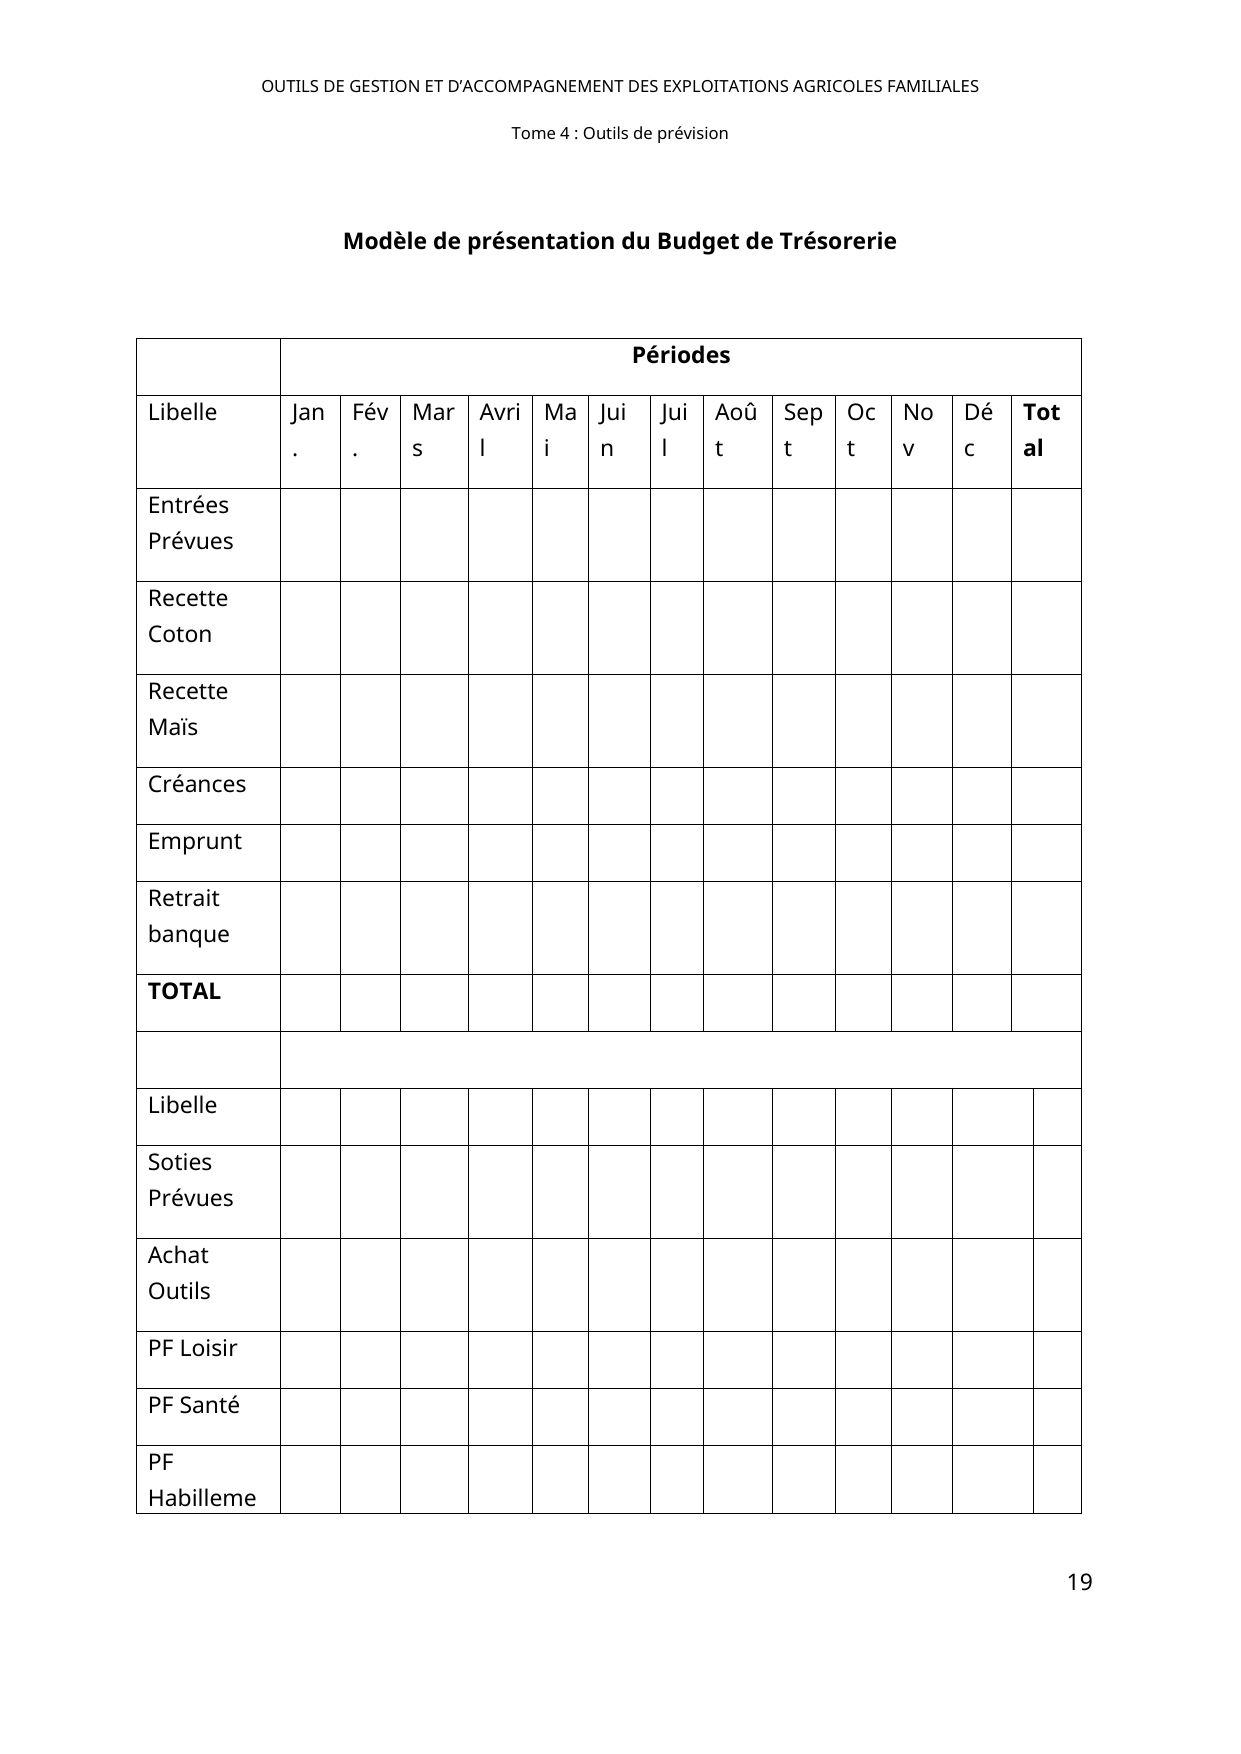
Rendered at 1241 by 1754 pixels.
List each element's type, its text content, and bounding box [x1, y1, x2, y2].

table_cell [533, 1446, 588, 1513]
table_cell [533, 675, 588, 767]
table_cell [953, 582, 1011, 674]
table_cell [892, 825, 952, 881]
table_cell [281, 1446, 340, 1513]
table_cell [953, 768, 1011, 824]
table_cell [892, 975, 952, 1031]
table_cell [341, 1146, 400, 1238]
table_cell [704, 675, 772, 767]
table_cell [469, 975, 532, 1031]
table_cell [953, 1332, 1033, 1387]
table_cell [341, 768, 400, 824]
table_cell [533, 1089, 588, 1145]
table_cell Mai [533, 396, 588, 488]
table_cell [836, 1089, 891, 1145]
table_cell [589, 975, 650, 1031]
table_cell [953, 675, 1011, 767]
table_cell [281, 975, 340, 1031]
table_cell Libelle [137, 396, 280, 488]
table_cell [589, 675, 650, 767]
table_cell [533, 1389, 588, 1444]
table_cell [401, 582, 468, 674]
table_cell [651, 675, 703, 767]
table_cell [953, 975, 1011, 1031]
table_cell [589, 1089, 650, 1145]
table_cell [892, 1446, 952, 1513]
table_cell [651, 489, 703, 581]
table_cell [704, 582, 772, 674]
table_cell [704, 882, 772, 974]
table_cell [533, 1239, 588, 1331]
table_cell [1034, 1446, 1081, 1513]
table_cell [401, 768, 468, 824]
table_header [137, 339, 280, 395]
table_cell [651, 975, 703, 1031]
table_cell [773, 825, 835, 881]
table_cell Recette Maïs [137, 675, 280, 767]
table_cell [589, 1446, 650, 1513]
table_cell [651, 1446, 703, 1513]
table_cell [953, 489, 1011, 581]
table_cell Total [1012, 396, 1081, 488]
table_cell [953, 1446, 1033, 1513]
table_cell [469, 1089, 532, 1145]
table_cell [704, 1332, 772, 1387]
table_cell [533, 489, 588, 581]
table_cell [892, 1332, 952, 1387]
table_cell [773, 1389, 835, 1444]
text Modèle de présentation du Budget de Trésorerie [148, 225, 1093, 256]
table_cell [1012, 975, 1081, 1031]
table_cell [836, 1239, 891, 1331]
table_cell Recette Coton [137, 582, 280, 674]
table_cell [401, 1146, 468, 1238]
table_cell [401, 1239, 468, 1331]
table_cell [401, 1089, 468, 1145]
table_cell [1012, 825, 1081, 881]
table_cell [1034, 1146, 1081, 1238]
table_cell [281, 1239, 340, 1331]
table_cell [469, 675, 532, 767]
table_cell [281, 1146, 340, 1238]
table_cell [533, 975, 588, 1031]
table_cell [137, 1032, 280, 1088]
table_cell [589, 825, 650, 881]
table_cell [704, 1146, 772, 1238]
table_cell Déc [953, 396, 1011, 488]
table_cell [401, 1332, 468, 1387]
table_cell [704, 825, 772, 881]
table_cell [953, 1089, 1033, 1145]
table_cell [773, 1146, 835, 1238]
table_cell [892, 675, 952, 767]
table_cell [533, 582, 588, 674]
table_cell [704, 1089, 772, 1145]
table_cell [589, 489, 650, 581]
table_cell [704, 489, 772, 581]
table_cell [773, 489, 835, 581]
table_cell [589, 1239, 650, 1331]
table_cell [836, 882, 891, 974]
table_cell [836, 1389, 891, 1444]
table_cell [1012, 489, 1081, 581]
table_cell [651, 1239, 703, 1331]
table_cell [281, 675, 340, 767]
table_cell PF Loisir [137, 1332, 280, 1387]
table_cell [892, 582, 952, 674]
table_cell [469, 489, 532, 581]
table_cell [836, 582, 891, 674]
table_cell [651, 825, 703, 881]
table_cell [892, 882, 952, 974]
table_cell [773, 768, 835, 824]
table_cell [401, 675, 468, 767]
table_cell Juil [651, 396, 703, 488]
table_cell [533, 882, 588, 974]
table_cell [704, 768, 772, 824]
table_cell [953, 825, 1011, 881]
table_cell [773, 675, 835, 767]
table_cell [892, 768, 952, 824]
table_cell [836, 675, 891, 767]
table_cell [892, 489, 952, 581]
table_cell Août [704, 396, 772, 488]
table_cell [651, 882, 703, 974]
table_cell [341, 675, 400, 767]
table_cell [836, 1332, 891, 1387]
table_cell [773, 1446, 835, 1513]
table_cell [953, 1389, 1033, 1444]
table_cell [341, 582, 400, 674]
table_cell PF Santé [137, 1389, 280, 1444]
table_cell Nov [892, 396, 952, 488]
table_cell [704, 1239, 772, 1331]
table_cell [651, 768, 703, 824]
table_cell [533, 1146, 588, 1238]
table_cell [589, 768, 650, 824]
table_cell [469, 1146, 532, 1238]
table_cell [341, 489, 400, 581]
table_header Périodes [281, 339, 1081, 395]
table_cell TOTAL [137, 975, 280, 1031]
table_cell [341, 1089, 400, 1145]
table_cell [651, 582, 703, 674]
table_cell [401, 882, 468, 974]
table_cell [953, 882, 1011, 974]
table_cell [281, 825, 340, 881]
table_cell [704, 975, 772, 1031]
table_cell [469, 1446, 532, 1513]
table_cell [1012, 882, 1081, 974]
table_cell [401, 489, 468, 581]
table_cell [281, 882, 340, 974]
table_cell [773, 1239, 835, 1331]
table_cell Achat Outils [137, 1239, 280, 1331]
table_cell [836, 825, 891, 881]
table_cell [341, 1446, 400, 1513]
table_cell [589, 1389, 650, 1444]
table_cell [281, 768, 340, 824]
table_cell [401, 1446, 468, 1513]
table_cell [773, 1332, 835, 1387]
table_cell [281, 1089, 340, 1145]
table_cell [341, 882, 400, 974]
table_cell [892, 1089, 952, 1145]
table_cell [1012, 582, 1081, 674]
table_cell [1012, 675, 1081, 767]
table_cell [892, 1239, 952, 1331]
table_cell [341, 1332, 400, 1387]
table_cell [651, 1089, 703, 1145]
table_cell [892, 1146, 952, 1238]
table_cell [589, 1146, 650, 1238]
table_cell Créances [137, 768, 280, 824]
table_cell Jan. [281, 396, 340, 488]
table_cell [341, 825, 400, 881]
table_cell [469, 825, 532, 881]
table_cell Retrait banque [137, 882, 280, 974]
table_cell [773, 582, 835, 674]
table_cell Juin [589, 396, 650, 488]
table_cell [401, 1389, 468, 1444]
table_cell [773, 975, 835, 1031]
table_cell [533, 1332, 588, 1387]
table_cell [401, 825, 468, 881]
table_cell [341, 1239, 400, 1331]
table_cell [1034, 1239, 1081, 1331]
table_cell [281, 489, 340, 581]
table_cell [836, 1446, 891, 1513]
table_cell [589, 882, 650, 974]
table_cell [533, 825, 588, 881]
table_cell [469, 1332, 532, 1387]
table_cell [469, 1239, 532, 1331]
table_cell [1012, 768, 1081, 824]
table_cell [469, 768, 532, 824]
table_cell Avril [469, 396, 532, 488]
table_cell [704, 1389, 772, 1444]
table_cell [401, 975, 468, 1031]
table_cell [836, 768, 891, 824]
table_cell [281, 1332, 340, 1387]
table_cell [953, 1146, 1033, 1238]
table_cell [589, 582, 650, 674]
table_cell [533, 768, 588, 824]
table_cell [341, 975, 400, 1031]
table_cell [1034, 1089, 1081, 1145]
table_cell Sept [773, 396, 835, 488]
table_cell [704, 1446, 772, 1513]
table_cell [281, 1389, 340, 1444]
table_cell Soties Prévues [137, 1146, 280, 1238]
table_cell Oct [836, 396, 891, 488]
table_cell [651, 1332, 703, 1387]
table_cell Fév. [341, 396, 400, 488]
table_cell [589, 1332, 650, 1387]
table_cell [836, 489, 891, 581]
table_cell [341, 1389, 400, 1444]
table_cell Emprunt [137, 825, 280, 881]
table_cell [281, 582, 340, 674]
table_cell [651, 1146, 703, 1238]
table_cell [1034, 1389, 1081, 1444]
table_cell [281, 1032, 1081, 1088]
table_cell [773, 882, 835, 974]
table_cell [651, 1389, 703, 1444]
table_cell [953, 1239, 1033, 1331]
table_cell [892, 1389, 952, 1444]
table_cell [773, 1089, 835, 1145]
table_cell [469, 882, 532, 974]
table_cell [469, 582, 532, 674]
table_cell [836, 1146, 891, 1238]
table_cell [469, 1389, 532, 1444]
table_cell PF Habillement [137, 1446, 280, 1513]
table_cell [1034, 1332, 1081, 1387]
table_cell Entrées Prévues [137, 489, 280, 581]
table_cell Mars [401, 396, 468, 488]
table_cell [836, 975, 891, 1031]
table_cell Libelle [137, 1089, 280, 1145]
